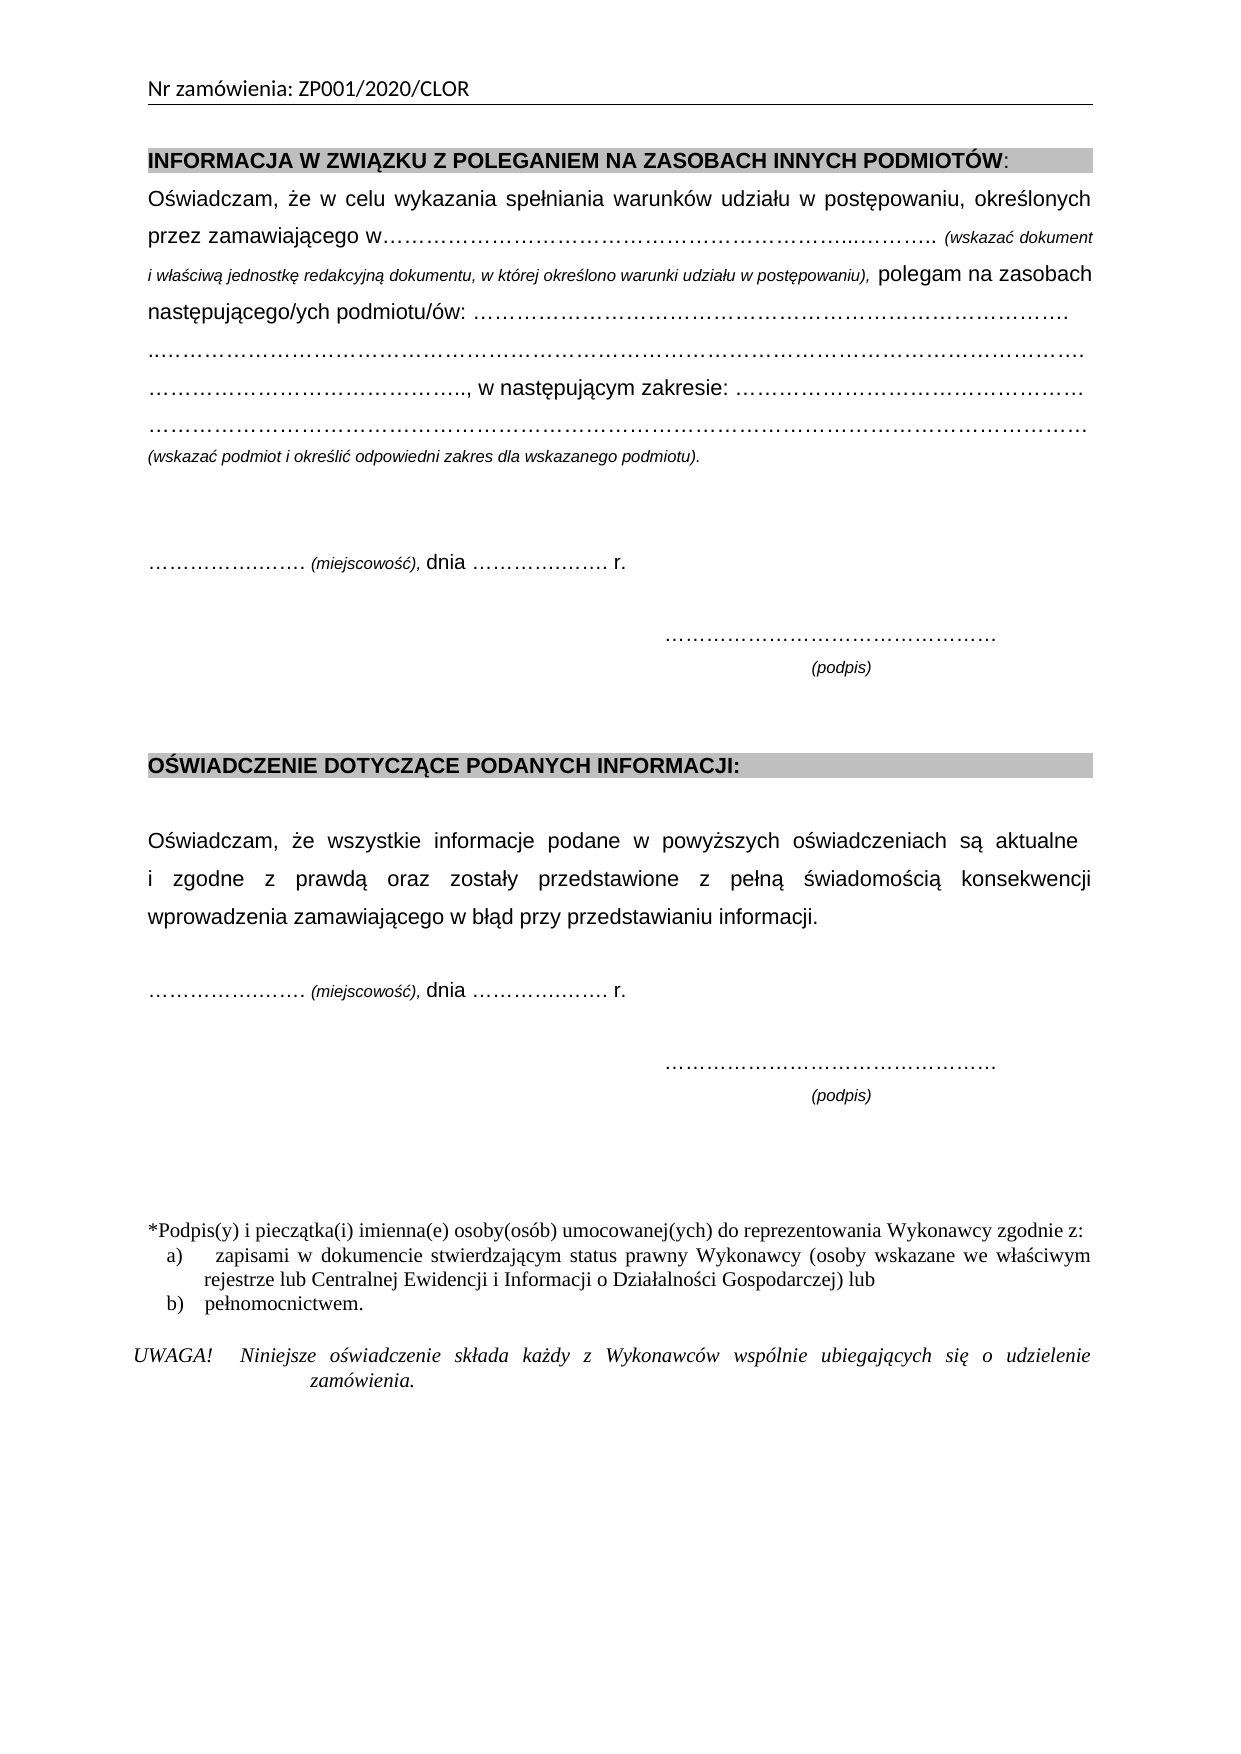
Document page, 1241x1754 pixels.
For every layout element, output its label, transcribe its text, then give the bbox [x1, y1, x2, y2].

text (podpis) [738, 657, 1093, 677]
text Oświadczam, że wszystkie informacje podane w powyższych oświadczeniach są aktualne i zgodne z prawdą oraz zostały przedstawione z pełną świadomością konsekwencji wprowadzenia zamawiającego w błąd przy przedstawianiu informacji. [148, 828, 1093, 929]
text …………….……. (miejscowość), dnia ………….……. r. [148, 978, 1093, 1002]
text ………………………………………………………………………………………………………………… (wskazać podmiot i określić odpowiedni zakres dla wskazanego podmiotu). [148, 412, 1093, 466]
text …………….……. (miejscowość), dnia ………….……. r. [148, 549, 1093, 573]
text ..……………………………………………………………………………………………………………….…………………………………….., w następującym zakresie: ………………………………………… [148, 337, 1093, 400]
text (podpis) [738, 1086, 1093, 1105]
text Oświadczam, że w celu wykazania spełniania warunków udziału w postępowaniu, określonych przez zamawiającego w………………………………………………………...……….. (wskazać dokument i właściwą jednostkę redakcyjną dokumentu, w której określono warunki udziału w postępowaniu), polegam na zasobach następującego/ych podmiotu/ów: ………………………………………………………………………. [148, 185, 1093, 324]
text OŚWIADCZENIE DOTYCZĄCE PODANYCH INFORMACJI: [148, 753, 1093, 778]
text INFORMACJA W ZWIĄZKU Z POLEGANIEM NA ZASOBACH INNYCH PODMIOTÓW: [148, 148, 1093, 173]
text UWAGA! Niniejsze oświadczenie składa każdy z Wykonawców wspólnie ubiegających się o udzielenie zamówienia. [133, 1343, 1093, 1392]
text ………………………………………… [148, 1049, 1093, 1073]
text ………………………………………… [148, 621, 1093, 645]
text a) zapisami w dokumencie stwierdzającym status prawny Wykonawcy (osoby wskazane we właściwym rejestrze lub Centralnej Ewidencji i Informacji o Działalności Gospodarczej) lub [166, 1242, 1093, 1291]
text b) pełnomocnictwem. [166, 1291, 1093, 1315]
text *Podpis(y) i pieczątka(i) imienna(e) osoby(osób) umocowanej(ych) do reprezentowania Wykonawcy zgodnie z: [148, 1218, 1093, 1242]
